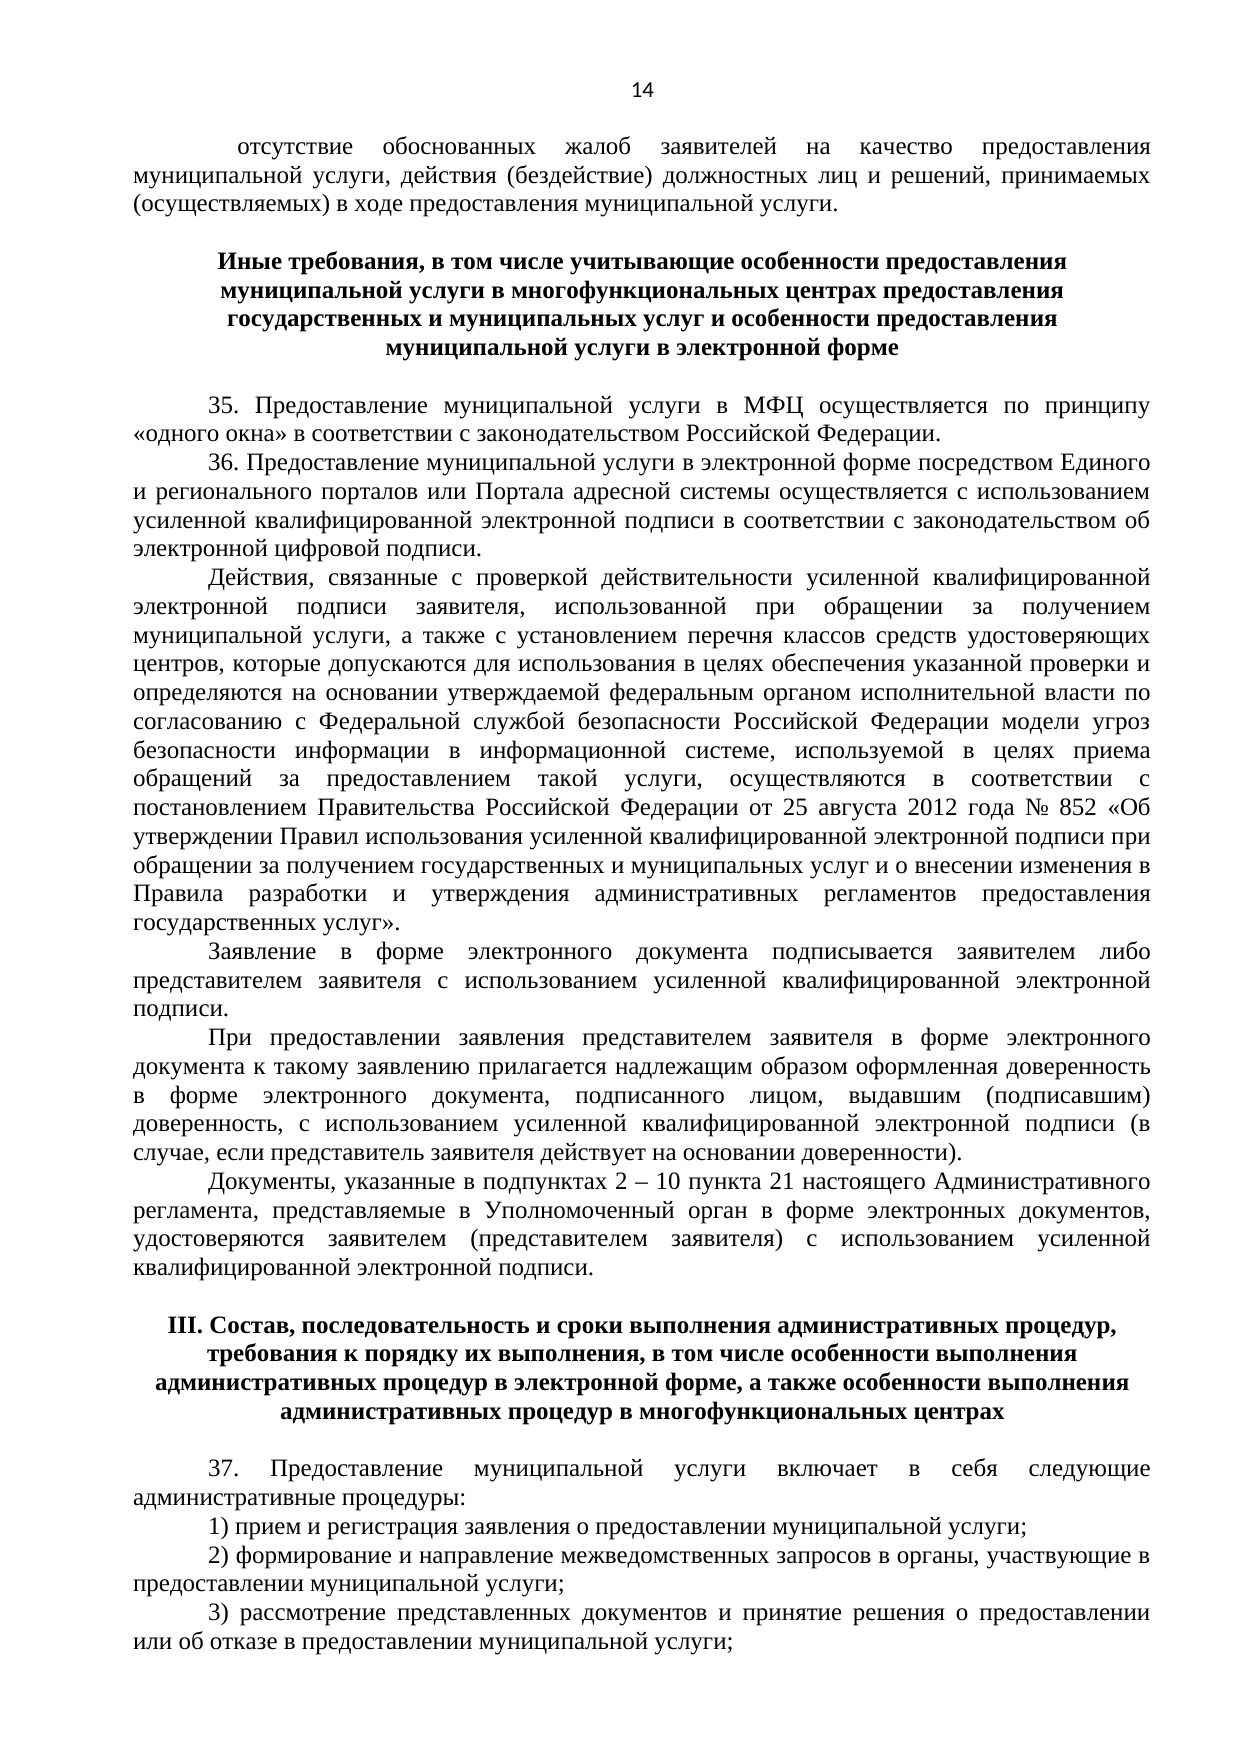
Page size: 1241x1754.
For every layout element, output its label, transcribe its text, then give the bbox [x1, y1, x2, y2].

text административных процедур в электронной форме, а также особенности выполнения административных процедур в многофункциональных центрах [133, 1367, 1152, 1425]
text 2) формирование и направление межведомственных запросов в органы, участвующие в предоставлении муниципальной услуги; [133, 1540, 1152, 1597]
text III. Состав, последовательность и сроки выполнения административных процедур, требования к порядку их выполнения, в том числе особенности выполнения [133, 1310, 1152, 1367]
text Заявление в форме электронного документа подписывается заявителем либо представителем заявителя с использованием усиленной квалифицированной электронной подписи. [133, 936, 1152, 1022]
text 36. Предоставление муниципальной услуги в электронной форме посредством Единого и регионального порталов или Портала адресной системы осуществляется с использованием усиленной квалифицированной электронной подписи в соответствии с законодательством об электронной цифровой подписи. [133, 447, 1152, 562]
text Документы, указанные в подпунктах 2 – 10 пункта 21 настоящего Административного регламента, представляемые в Уполномоченный орган в форме электронных документов, удостоверяются заявителем (представителем заявителя) с использованием усиленной квалифицированной электронной подписи. [133, 1166, 1152, 1281]
text отсутствие обоснованных жалоб заявителей на качество предоставления муниципальной услуги, действия (бездействие) должностных лиц и решений, принимаемых (осуществляемых) в ходе предоставления муниципальной услуги. [133, 131, 1152, 217]
text Иные требования, в том числе учитывающие особенности предоставления [133, 246, 1152, 275]
text 37. Предоставление муниципальной услуги включает в себя следующие административные процедуры: [133, 1453, 1152, 1511]
text 35. Предоставление муниципальной услуги в МФЦ осуществляется по принципу «одного окна» в соответствии с законодательством Российской Федерации. [133, 390, 1152, 447]
text При предоставлении заявления представителем заявителя в форме электронного документа к такому заявлению прилагается надлежащим образом оформленная доверенность в форме электронного документа, подписанного лицом, выдавшим (подписавшим) доверенность, с использованием усиленной квалифицированной электронной подписи (в случае, если представитель заявителя действует на основании доверенности). [133, 1022, 1152, 1166]
text 3) рассмотрение представленных документов и принятие решения о предоставлении или об отказе в предоставлении муниципальной услуги; [133, 1597, 1152, 1655]
text Действия, связанные с проверкой действительности усиленной квалифицированной электронной подписи заявителя, использованной при обращении за получением муниципальной услуги, а также с установлением перечня классов средств удостоверяющих центров, которые допускаются для использования в целях обеспечения указанной проверки и определяются на основании утверждаемой федеральным органом исполнительной власти по согласованию с Федеральной службой безопасности Российской Федерации модели угроз безопасности информации в информационной системе, используемой в целях приема обращений за предоставлением такой услуги, осуществляются в соответствии с постановлением Правительства Российской Федерации от 25 августа 2012 года № 852 «Об утверждении Правил использования усиленной квалифицированной электронной подписи при обращении за получением государственных и муниципальных услуг и о внесении изменения в Правила разработки и утверждения административных регламентов предоставления государственных услуг». [133, 562, 1152, 936]
text муниципальной услуги в электронной форме [133, 332, 1152, 361]
text 1) прием и регистрация заявления о предоставлении муниципальной услуги; [133, 1511, 1152, 1540]
text муниципальной услуги в многофункциональных центрах предоставления государственных и муниципальных услуг и особенности предоставления [133, 275, 1152, 332]
